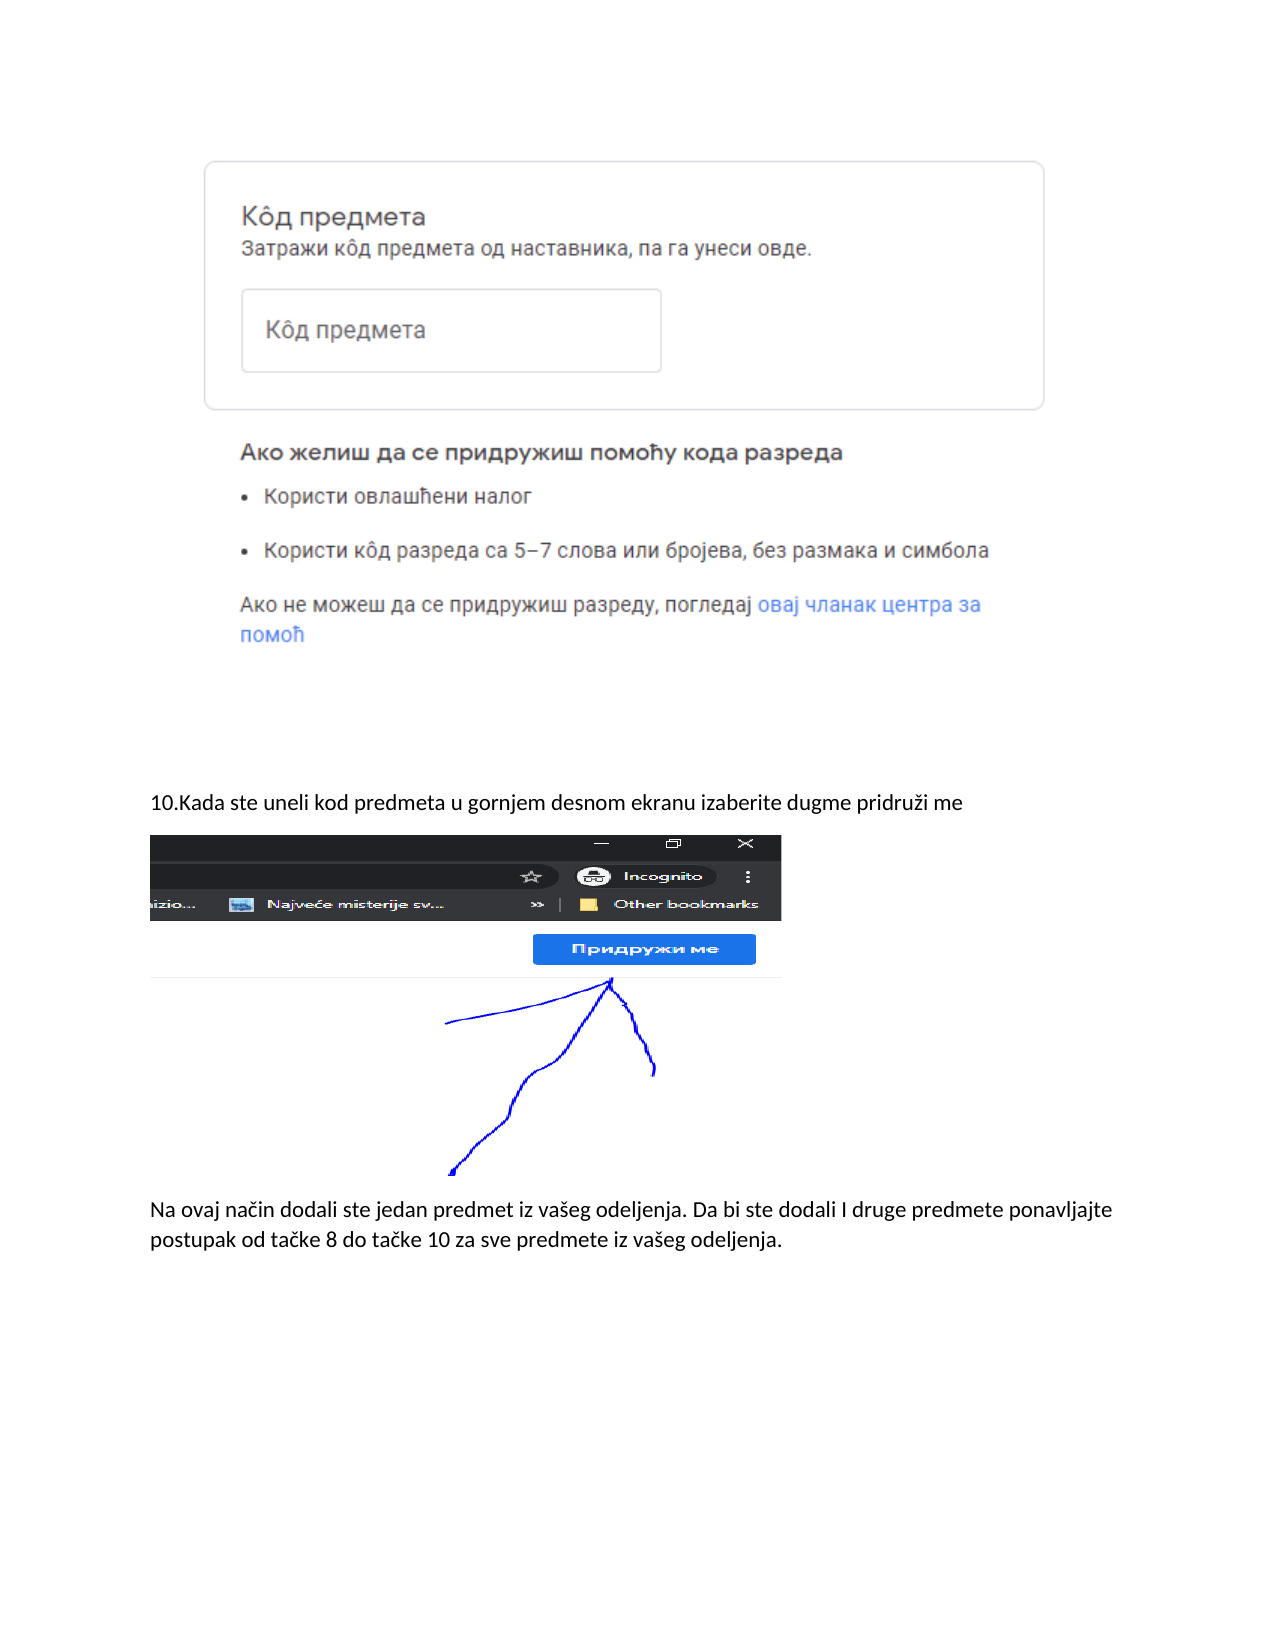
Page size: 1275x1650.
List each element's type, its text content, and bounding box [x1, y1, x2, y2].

picture [150, 150, 1125, 770]
text 10.Kada ste uneli kod predmeta u gornjem desnom ekranu izaberite dugme pridruži me [150, 788, 1125, 816]
text Na ovaj način dodali ste jedan predmet iz vašeg odeljenja. Da bi ste dodali I druge predmete ponavljajte postupak od tačke 8 do tačke 10 za sve predmete iz vašeg odeljenja. [150, 1195, 1125, 1253]
picture [150, 835, 782, 1176]
